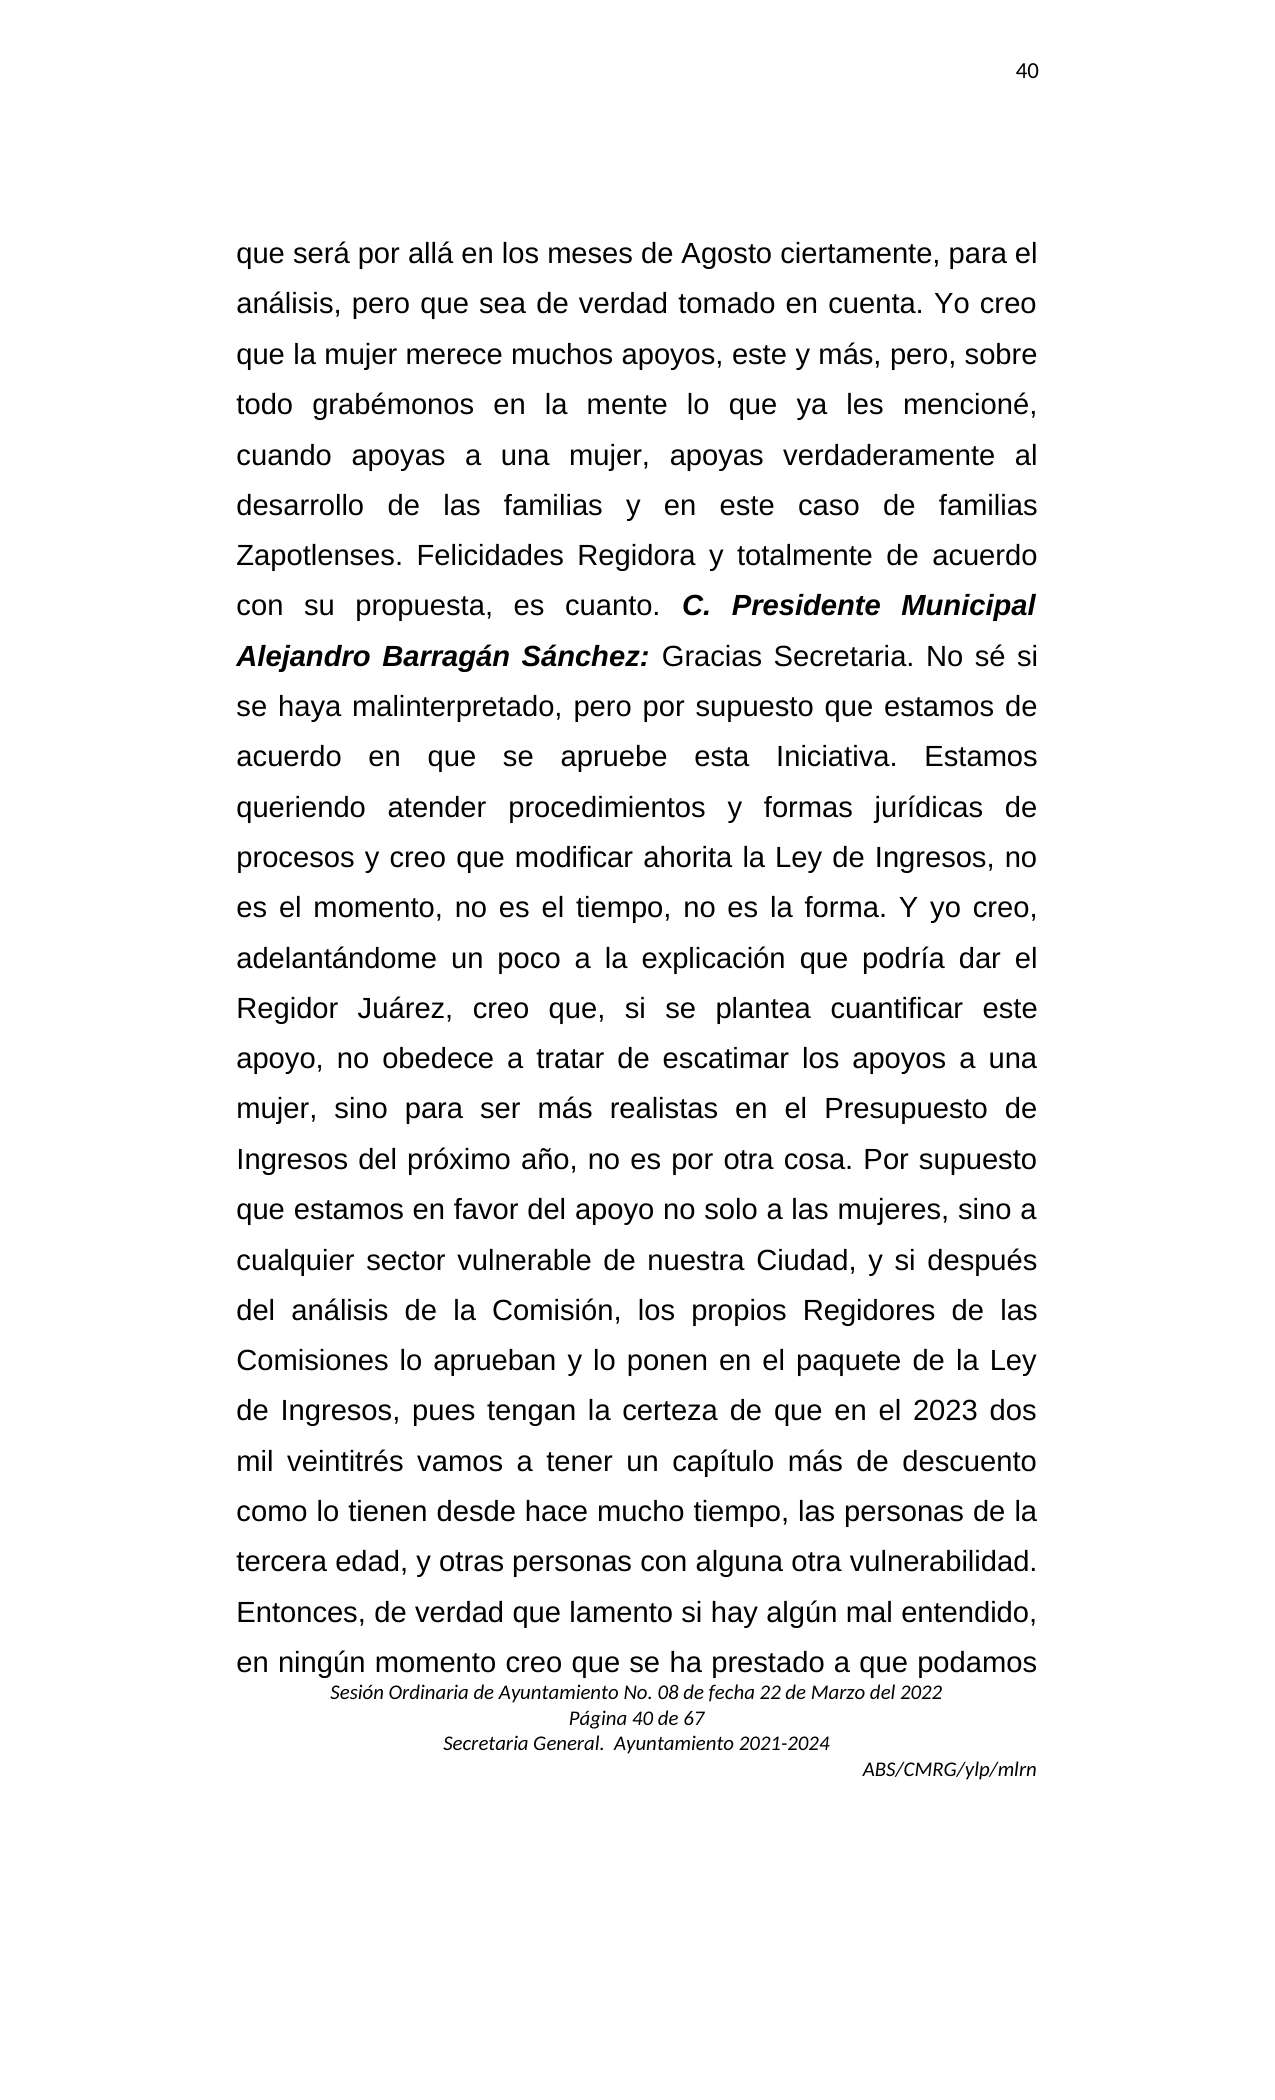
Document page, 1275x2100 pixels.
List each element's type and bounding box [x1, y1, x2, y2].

text [236, 236, 1039, 1678]
